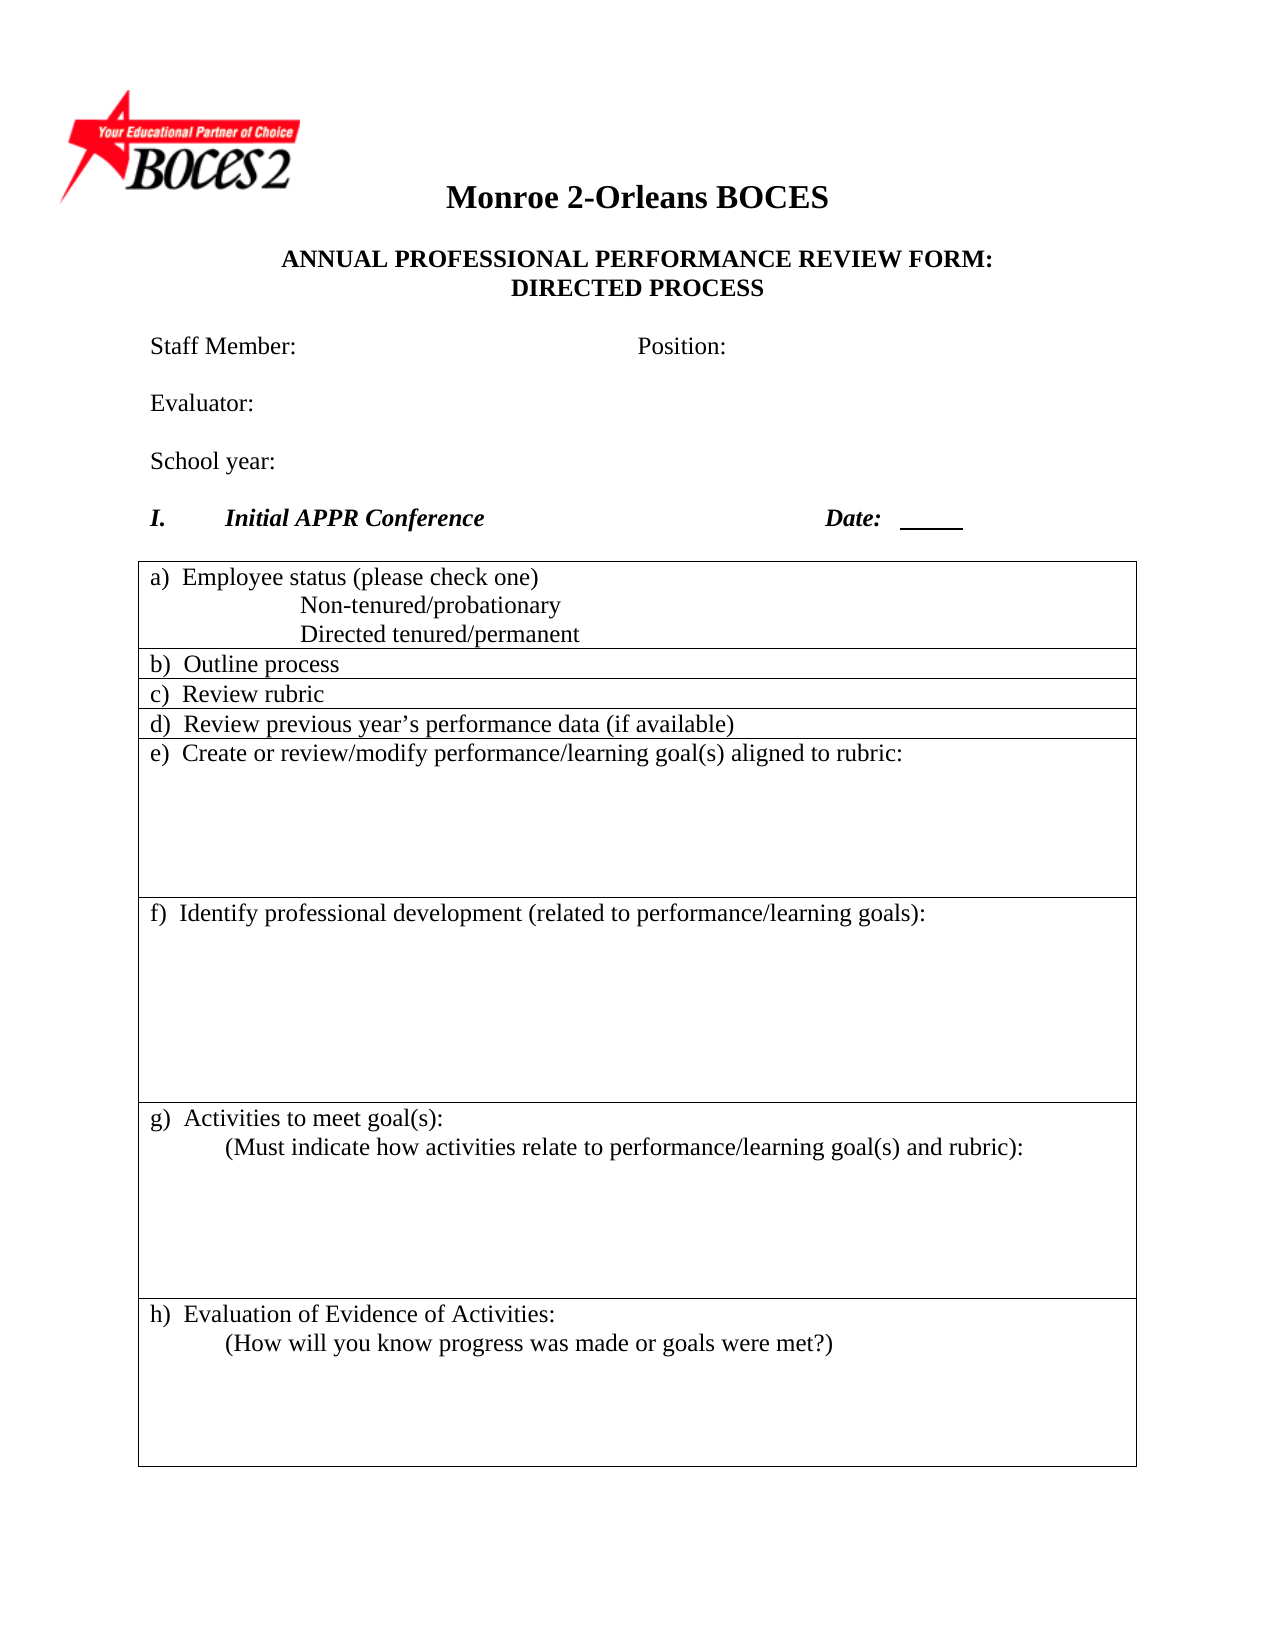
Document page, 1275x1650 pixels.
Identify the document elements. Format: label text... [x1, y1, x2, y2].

table_cell d) Review previous year’s performance data (if available) [139, 709, 1136, 737]
text Evaluator: [150, 388, 1125, 417]
table_cell f) Identify professional development (related to performance/learning goals): [139, 898, 1136, 1102]
table_cell e) Create or review/modify performance/learning goal(s) aligned to rubric: [139, 739, 1136, 897]
table_cell c) Review rubric [139, 679, 1136, 708]
picture [60, 90, 300, 204]
table_cell b) Outline process [139, 649, 1136, 678]
table_cell h) Evaluation of Evidence of Activities: (How will you know progress was made or goals were met?) [139, 1299, 1136, 1466]
text ANNUAL PROFESSIONAL PERFORMANCE REVIEW FORM: [150, 244, 1125, 273]
table_cell g) Activities to meet goal(s): (Must indicate how activities relate to performance/learning goal(s) and rubric): [139, 1103, 1136, 1298]
subtitle DIRECTED PROCESS [150, 273, 1125, 302]
text School year: [150, 446, 1125, 474]
text Staff Member: Position: [150, 331, 1125, 359]
text I. Initial APPR Conference Date: [150, 503, 1125, 532]
table_header a) Employee status (please check one) Non-tenured/probationary Directed tenured/permanent [139, 562, 1136, 648]
subtitle Monroe 2-Orleans BOCES [150, 177, 1125, 216]
